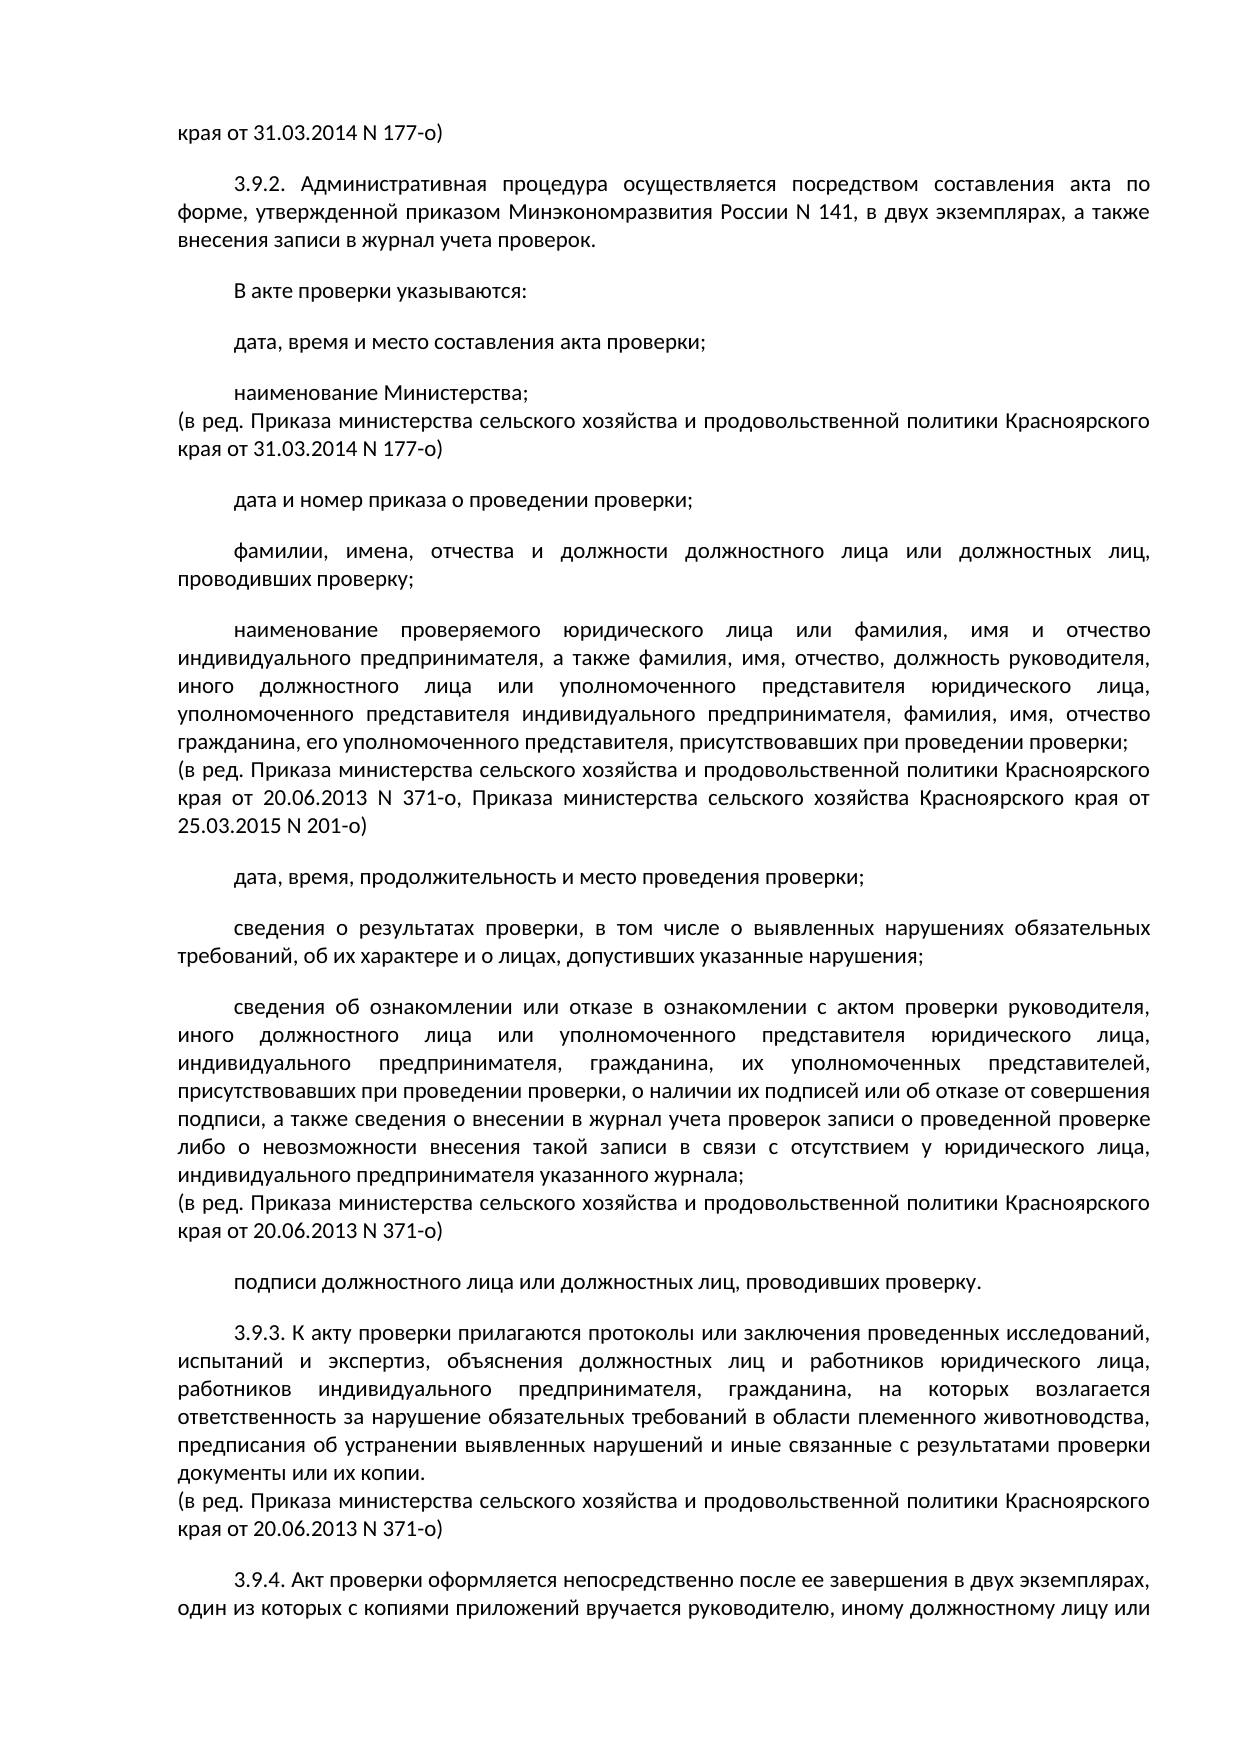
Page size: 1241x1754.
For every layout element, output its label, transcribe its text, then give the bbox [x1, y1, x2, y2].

text В акте проверки указываются: [177, 276, 1152, 304]
text (в ред. Приказа министерства сельского хозяйства и продовольственной политики Красноярского края от 31.03.2014 N 177-о) [177, 406, 1152, 462]
text дата и номер приказа о проведении проверки; [177, 485, 1152, 513]
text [177, 1565, 1152, 1621]
text дата, время, продолжительность и место проведения проверки; [177, 862, 1152, 890]
text наименование проверяемого юридического лица или фамилия, имя и отчество индивидуального предпринимателя, а также фамилия, имя, отчество, должность руководителя, иного должностного лица или уполномоченного представителя юридического лица, уполномоченного представителя индивидуального предпринимателя, фамилия, имя, отчество гражданина, его уполномоченного представителя, присутствовавших при проведении проверки; [177, 615, 1152, 755]
text 3.9.3. К акту проверки прилагаются протоколы или заключения проведенных исследований, испытаний и экспертиз, объяснения должностных лиц и работников юридического лица, работников индивидуального предпринимателя, гражданина, на которых возлагается ответственность за нарушение обязательных требований в области племенного животноводства, предписания об устранении выявленных нарушений и иные связанные с результатами проверки документы или их копии. [177, 1318, 1152, 1486]
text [177, 118, 1152, 146]
text сведения о результатах проверки, в том числе о выявленных нарушениях обязательных требований, об их характере и о лицах, допустивших указанные нарушения; [177, 913, 1152, 969]
text 3.9.2. Административная процедура осуществляется посредством составления акта по форме, утвержденной приказом Минэкономразвития России N 141, в двух экземплярах, а также внесения записи в журнал учета проверок. [177, 169, 1152, 253]
text наименование Министерства; [177, 378, 1152, 406]
text дата, время и место составления акта проверки; [177, 327, 1152, 355]
text фамилии, имена, отчества и должности должностного лица или должностных лиц, проводивших проверку; [177, 536, 1152, 592]
text (в ред. Приказа министерства сельского хозяйства и продовольственной политики Красноярского края от 20.06.2013 N 371-о) [177, 1486, 1152, 1542]
text подписи должностного лица или должностных лиц, проводивших проверку. [177, 1267, 1152, 1295]
text (в ред. Приказа министерства сельского хозяйства и продовольственной политики Красноярского края от 20.06.2013 N 371-о) [177, 1188, 1152, 1244]
text сведения об ознакомлении или отказе в ознакомлении с актом проверки руководителя, иного должностного лица или уполномоченного представителя юридического лица, индивидуального предпринимателя, гражданина, их уполномоченных представителей, присутствовавших при проведении проверки, о наличии их подписей или об отказе от совершения подписи, а также сведения о внесении в журнал учета проверок записи о проведенной проверке либо о невозможности внесения такой записи в связи с отсутствием у юридического лица, индивидуального предпринимателя указанного журнала; [177, 992, 1152, 1188]
text (в ред. Приказа министерства сельского хозяйства и продовольственной политики Красноярского края от 20.06.2013 N 371-о, Приказа министерства сельского хозяйства Красноярского края от 25.03.2015 N 201-о) [177, 755, 1152, 839]
